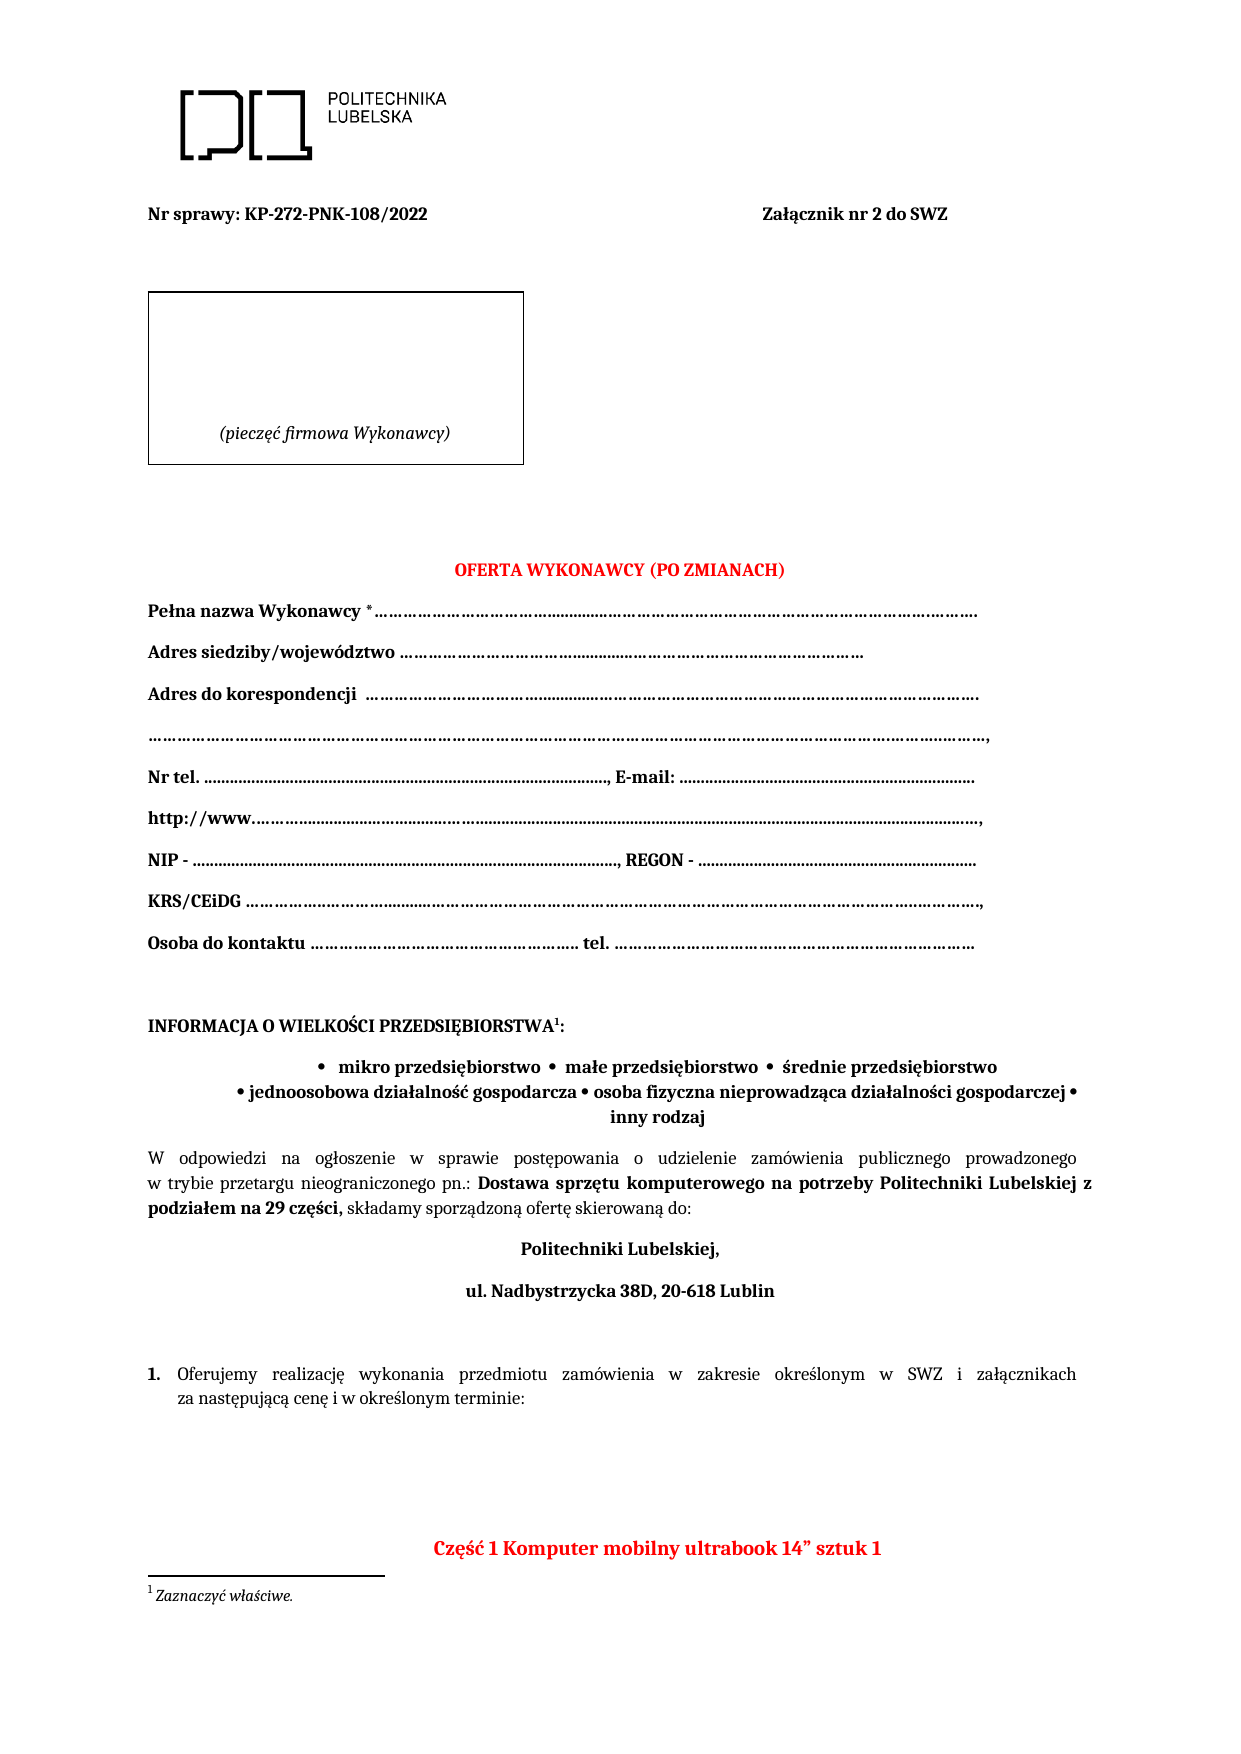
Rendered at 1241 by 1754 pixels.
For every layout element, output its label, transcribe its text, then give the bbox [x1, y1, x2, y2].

list mikro przedsiębiorstwo małe przedsiębiorstwo średnie przedsiębiorstwo [223, 1057, 1093, 1078]
text Adres siedziby/województwo ………………………………..............………………………………………… [148, 642, 1093, 663]
picture [163, 73, 463, 177]
text Osoba do kontaktu ……………………………………………….. tel. ………………………………………………………………… [148, 932, 1093, 954]
text http://www.………...................…............……..................................................................................................................…, [148, 808, 1093, 829]
text Politechniki Lubelskiej, [148, 1239, 1093, 1260]
list jednoosobowa działalność gospodarcza osoba fizyczna nieprowadząca działalności gospodarczej inny rodzaj [223, 1081, 1093, 1128]
text ……………………………………………………………………………………………………………………………………….………..………, [148, 725, 1093, 746]
text Pełna nazwa Wykonawcy *………………………………..............………………………………………………………….………. [148, 601, 1093, 622]
text NIP - ..................................................................................................., REGON - ................................................................. [148, 849, 1093, 871]
text KRS/CEiDG ……………..…………...........………………………………………………………………………………………..…………., [148, 891, 1093, 912]
text W odpowiedzi na ogłoszenie w sprawie postępowania o udzielenie zamówienia publicznego prowadzonego w trybie przetargu nieograniczonego pn.: Dostawa sprzętu komputerowego na potrzeby Politechniki Lubelskiej z podziałem na 29 części, składamy sporządzoną ofertę skierowaną do: [148, 1148, 1093, 1219]
list Część 1 Komputer mobilny ultrabook 14” sztuk 1 [223, 1537, 1093, 1561]
text Adres do korespondencji ………………………………..............……………………………………………………………………. [148, 683, 1093, 705]
text OFERTA WYKONAWCY (PO ZMIANACH) [148, 559, 1093, 581]
table_header (pieczęć firmowa Wykonawcy) [149, 293, 523, 464]
text Nr sprawy: KP-272-PNK-108/2022 Załącznik nr 2 do SWZ [148, 203, 1093, 224]
text INFORMACJA O WIELKOŚCI PRZEDSIĘBIORSTWA: [148, 1015, 1093, 1037]
text Nr tel. .............................................................................................., E-mail: ..................................................................... [148, 766, 1093, 788]
text ul. Nadbystrzycka 38D, 20-618 Lublin [148, 1280, 1093, 1302]
list Oferujemy realizację wykonania przedmiotu zamówienia w zakresie określonym w SWZ i załącznikach za następującą cenę i w określonym terminie: [148, 1363, 1093, 1409]
